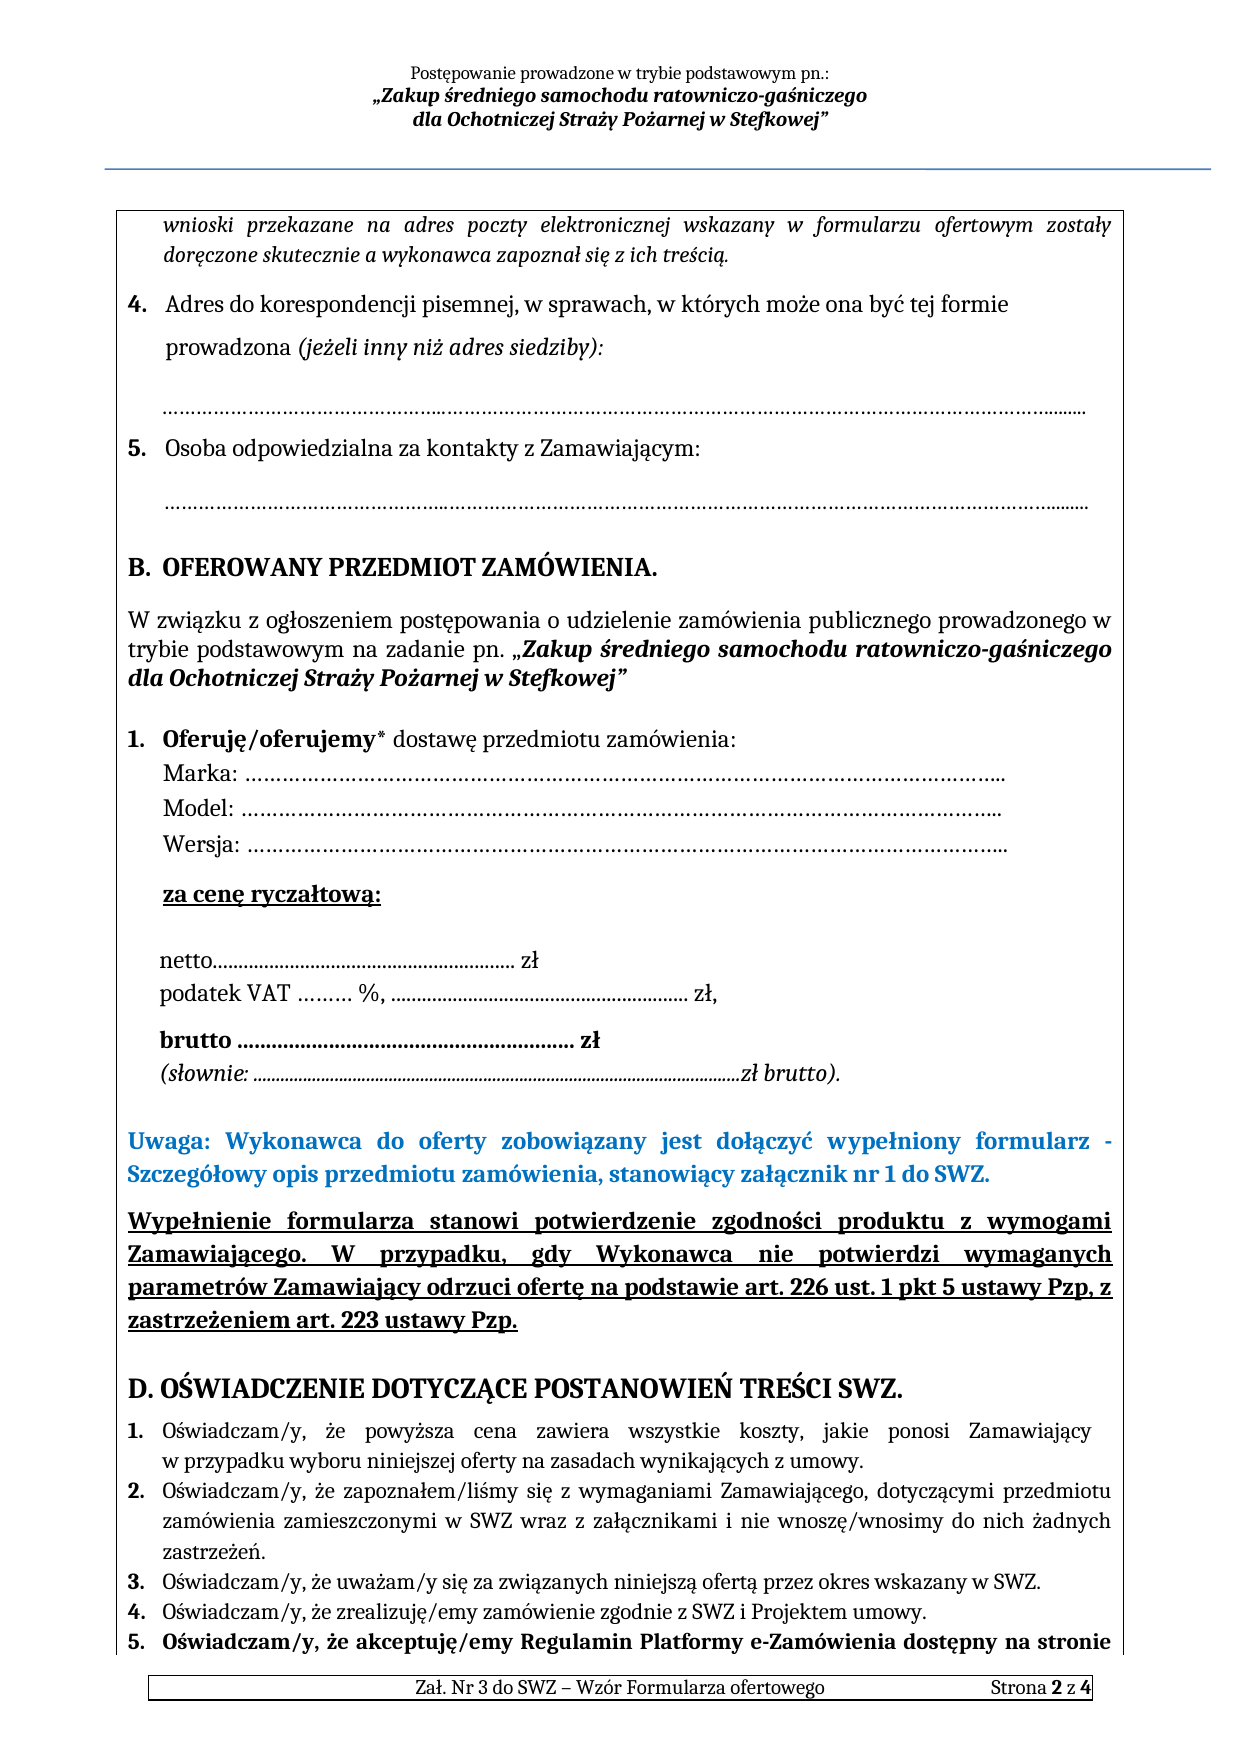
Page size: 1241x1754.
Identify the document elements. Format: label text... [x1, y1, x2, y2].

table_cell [117, 1372, 1123, 1655]
table_cell OFEROWANY PRZEDMIOT ZAMÓWIENIA. W związku z ogłoszeniem postępowania o udzielenie zamówienia publicznego prowadzonego w trybie podstawowym na zadanie pn. „Zakup średniego samochodu ratowniczo-gaśniczego dla Ochotniczej Straży Pożarnej w Stefkowej” Oferuję/oferujemy* dostawę przedmiotu zamówienia: Marka: ………………………………………………………………………………………………………….. Model: ………………………………………………………………………………………………………….. Wersja: ………………………………………………………………………………………………………….. za cenę ryczałtową: netto........................................................... zł podatek VAT ……… %, .......................................................... zł, brutto ........................................................... zł (słownie: ............................................................................................................zł brutto). Uwaga: Wykonawca do oferty zobowiązany jest dołączyć wypełniony formularz - Szczegółowy opis przedmiotu zamówienia, stanowiący załącznik nr 1 do SWZ. Wypełnienie formularza stanowi potwierdzenie zgodności produktu z wymogami Zamawiającego. W przypadku, gdy Wykonawca nie potwierdzi wymaganych parametrów Zamawiający odrzuci ofertę na podstawie art. 226 ust. 1 pkt 5 ustawy Pzp, z zastrzeżeniem art. 223 ustawy Pzp. [117, 540, 1123, 1372]
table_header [117, 211, 1123, 540]
